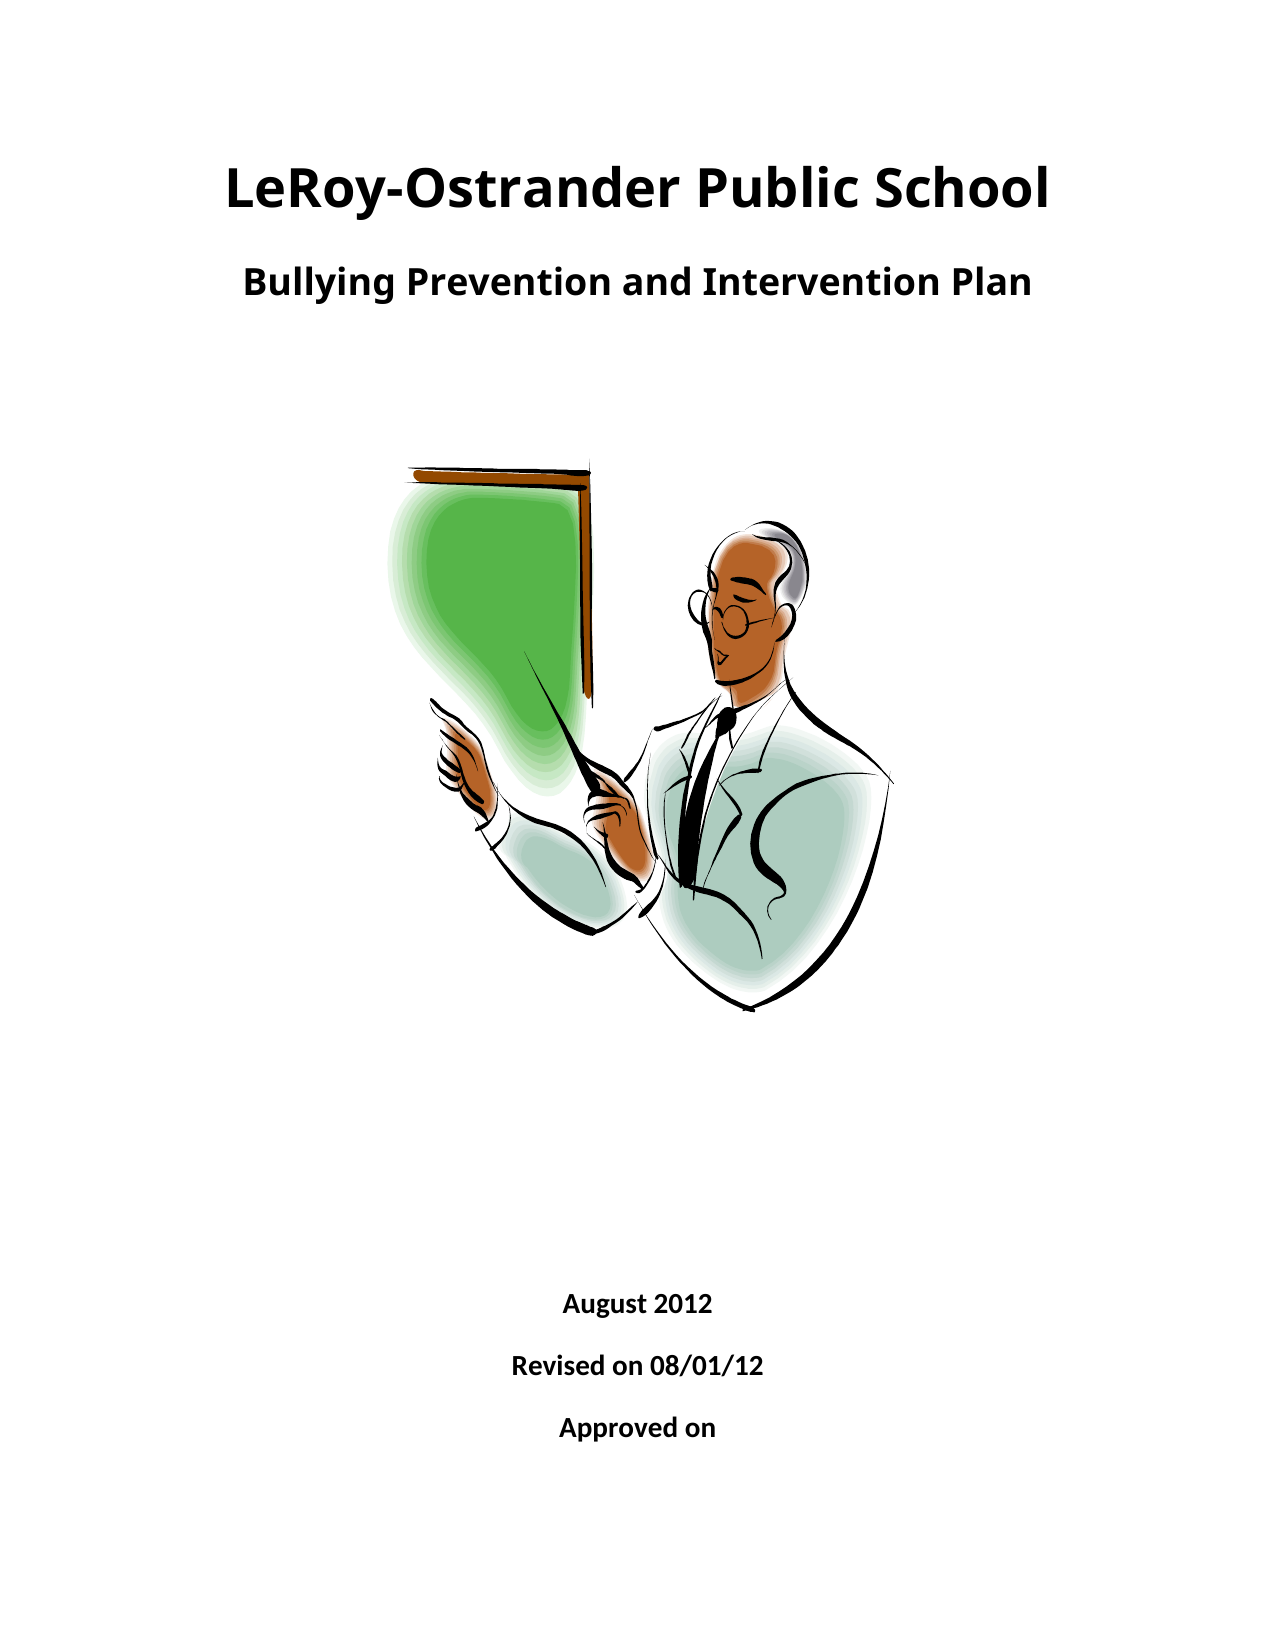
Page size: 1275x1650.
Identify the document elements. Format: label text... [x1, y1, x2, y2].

text Revised on 08/01/12 [150, 1347, 1125, 1382]
text August 2012 [150, 1285, 1125, 1321]
text Approved on [150, 1409, 1125, 1444]
text LeRoy-Ostrander Public School [150, 150, 1125, 224]
text Bullying Prevention and Intervention Plan [150, 256, 1125, 307]
